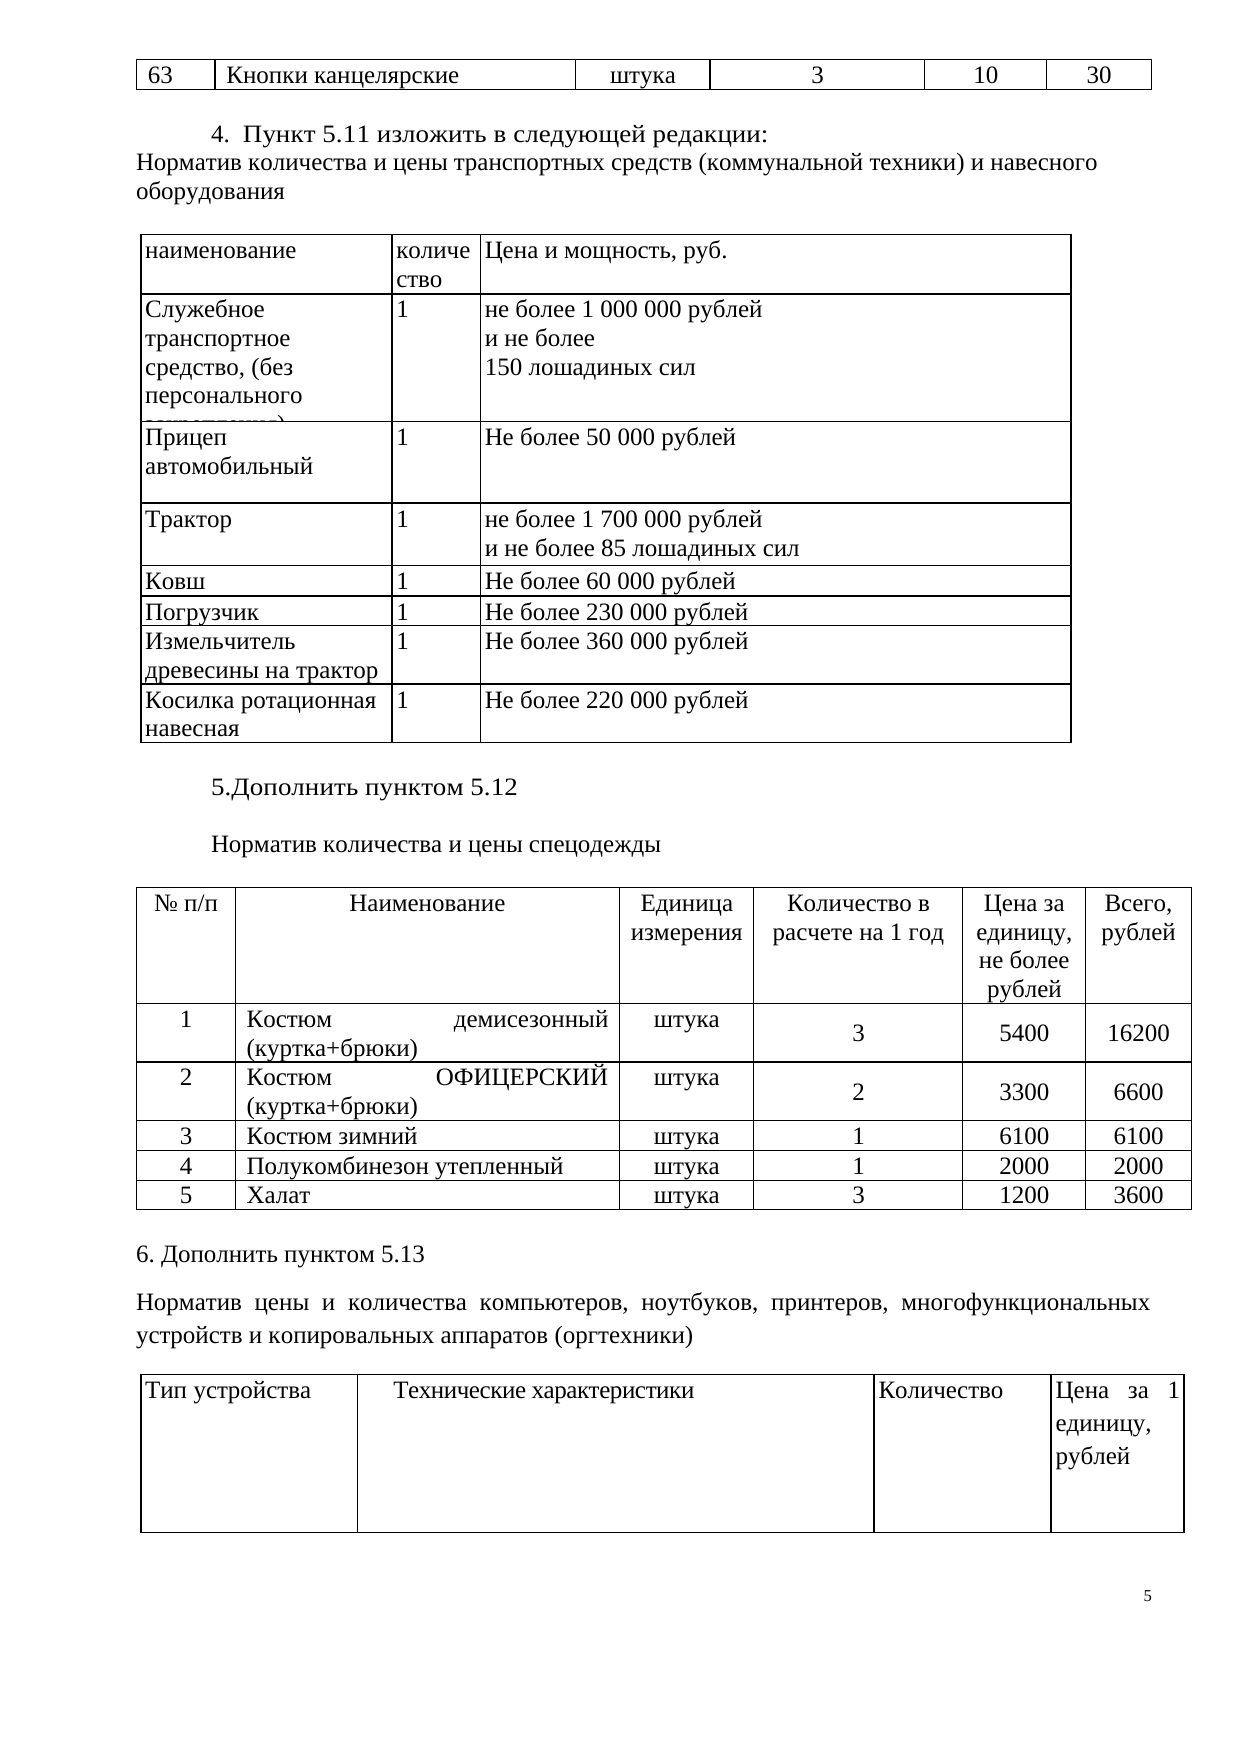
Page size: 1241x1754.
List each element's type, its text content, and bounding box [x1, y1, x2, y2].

table_cell 63 [137, 60, 214, 89]
table_cell 1 [137, 1004, 235, 1061]
text 4. Пункт 5.11 изложить в следующей редакции: [211, 119, 1152, 147]
table_cell Не более 360 000 рублей [481, 626, 1070, 683]
table_cell 2 [137, 1063, 235, 1120]
table_header № п/п [137, 888, 235, 1003]
table_cell Служебное транспортное средство, (без персонального закрепления) [142, 295, 391, 421]
table_header Наименование [236, 888, 619, 1003]
table_cell 2 [754, 1063, 962, 1120]
table_cell Не более 60 000 рублей [481, 566, 1070, 595]
table_cell Погрузчик [142, 597, 391, 625]
table_cell 16200 [1086, 1004, 1191, 1061]
table_cell 2000 [963, 1151, 1085, 1179]
table_cell Прицеп автомобильный [142, 422, 391, 502]
table_cell 1200 [963, 1181, 1085, 1209]
table_cell 1 [754, 1121, 962, 1150]
table_cell 6600 [1086, 1063, 1191, 1120]
table_cell 1 [393, 504, 480, 564]
table_cell 1 [393, 685, 480, 741]
table_cell Костюм демисезонный (куртка+брюки) [236, 1004, 619, 1061]
table_cell 30 [1047, 60, 1151, 89]
table_cell штука [620, 1063, 753, 1120]
table_cell штука [620, 1004, 753, 1061]
text Норматив количества и цены транспортных средств (коммунальной техники) и навесного оборудования [136, 147, 1152, 205]
table_cell 6100 [963, 1121, 1085, 1150]
table_cell Ковш [142, 566, 391, 595]
table_cell 3 [754, 1004, 962, 1061]
table_cell штука [620, 1181, 753, 1209]
table_cell 5 [137, 1181, 235, 1209]
table_header Тип устройства [142, 1375, 357, 1532]
table_cell Халат [236, 1181, 619, 1209]
table_cell Не более 220 000 рублей [481, 685, 1070, 741]
text 6. Дополнить пунктом 5.13 [136, 1239, 1152, 1268]
table_cell Косилка ротационная навесная [142, 685, 391, 741]
table_cell 3300 [963, 1063, 1085, 1120]
table_cell 4 [137, 1151, 235, 1179]
table_cell штука [576, 60, 709, 89]
table_cell 1 [393, 626, 480, 683]
table_header Цена и мощность, руб. [481, 235, 1070, 293]
table_cell 3 [137, 1121, 235, 1150]
table_cell 10 [925, 60, 1046, 89]
table_cell Трактор [142, 504, 391, 564]
table_header Цена за единицу, не более рублей [963, 888, 1085, 1003]
table_cell 1 [754, 1151, 962, 1179]
table_cell 2000 [1086, 1151, 1191, 1179]
text 5.Дополнить пунктом 5.12 [211, 772, 1152, 801]
table_header Единица измерения [620, 888, 753, 1003]
table_cell 6100 [1086, 1121, 1191, 1150]
table_header Всего, рублей [1086, 888, 1191, 1003]
table_cell 3 [711, 60, 924, 89]
table_cell штука [620, 1121, 753, 1150]
table_cell Измельчитель древесины на трактор [142, 626, 391, 683]
table_cell Не более 230 000 рублей [481, 597, 1070, 625]
text Норматив цены и количества компьютеров, ноутбуков, принтеров, многофункциональных устройств и копировальных аппаратов (оргтехники) [136, 1287, 1152, 1348]
table_header Цена за 1 единицу, рублей [1052, 1375, 1183, 1532]
table_cell Костюм зимний [236, 1121, 619, 1150]
table_cell 3 [754, 1181, 962, 1209]
table_header Технические характеристики [358, 1375, 873, 1532]
table_cell 5400 [963, 1004, 1085, 1061]
table_header количество [393, 235, 480, 293]
table_cell Полукомбинезон утепленный [236, 1151, 619, 1179]
text Норматив количества и цены спецодежды [211, 829, 1152, 858]
table_cell 1 [393, 422, 480, 502]
table_cell 1 [393, 597, 480, 625]
table_cell не более 1 000 000 рублей и не более 150 лошадиных сил [481, 295, 1070, 421]
table_cell не более 1 700 000 рублей и не более 85 лошадиных сил [481, 504, 1070, 564]
table_header Количество [875, 1375, 1050, 1532]
table_cell 1 [393, 566, 480, 595]
table_cell 3600 [1086, 1181, 1191, 1209]
table_cell Не более 50 000 рублей [481, 422, 1070, 502]
table_cell 1 [393, 295, 480, 421]
table_cell Костюм ОФИЦЕРСКИЙ (куртка+брюки) [236, 1063, 619, 1120]
table_cell штука [620, 1151, 753, 1179]
table_header Количество в расчете на 1 год [754, 888, 962, 1003]
table_header наименование [142, 235, 391, 293]
table_cell Кнопки канцелярские [216, 60, 575, 89]
